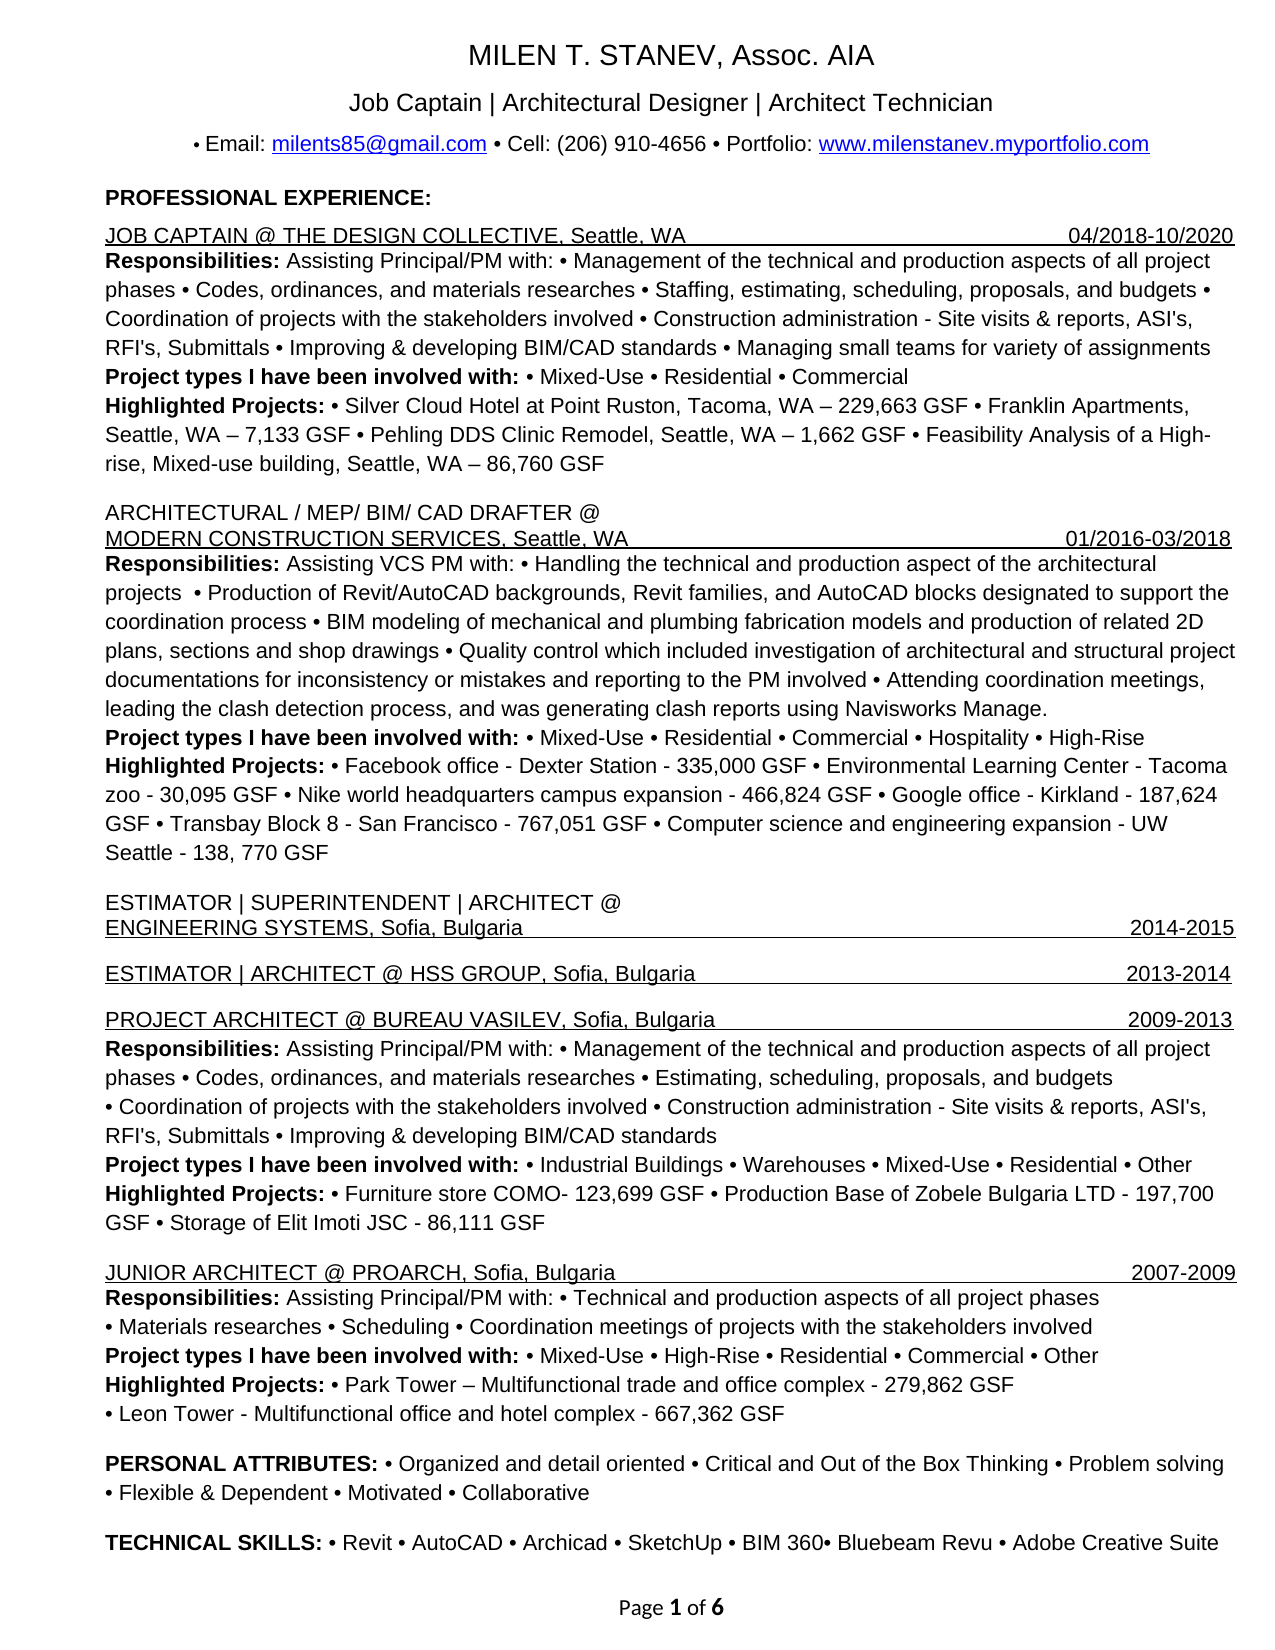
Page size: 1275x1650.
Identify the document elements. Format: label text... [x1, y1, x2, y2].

text Responsibilities: Assisting Principal/PM with: • Management of the technical and production aspects of all project phases • Codes, ordinances, and materials researches • Staffing, estimating, scheduling, proposals, and budgets • Coordination of projects with the stakeholders involved • Construction administration - Site visits & reports, ASI's, RFI's, Submittals • Improving & developing BIM/CAD standards • Managing small teams for variety of assignments [105, 248, 1237, 360]
text JOB CAPTAIN @ THE DESIGN COLLECTIVE, Seattle, WA 04/2018-10/2020 [105, 222, 1237, 248]
text Highlighted Projects: • Facebook office - Dexter Station - 335,000 GSF • Environmental Learning Center - Tacoma zoo - 30,095 GSF • Nike world headquarters campus expansion - 466,824 GSF • Google office - Kirkland - 187,624 GSF • Transbay Block 8 - San Francisco - 767,051 GSF • Computer science and engineering expansion - UW Seattle - 138, 770 GSF [105, 753, 1237, 865]
text • Coordination of projects with the stakeholders involved • Construction administration - Site visits & reports, ASI's, RFI's, Submittals • Improving & developing BIM/CAD standards [105, 1094, 1237, 1148]
text PROFESSIONAL EXPERIENCE: [105, 185, 1237, 210]
text Project types I have been involved with: • Mixed-Use • Residential • Commercial • Hospitality • High-Rise [105, 724, 1237, 749]
text PERSONAL ATTRIBUTES: • Organized and detail oriented • Critical and Out of the Box Thinking • Problem solving • Flexible & Dependent • Motivated • Collaborative [105, 1451, 1237, 1505]
text PROJECT ARCHITECT @ BUREAU VASILEV, Sofia, Bulgaria 2009-2013 [105, 1007, 1237, 1032]
text • Materials researches • Scheduling • Coordination meetings of projects with the stakeholders involved [105, 1314, 1237, 1339]
text JUNIOR ARCHITECT @ PROARCH, Sofia, Bulgaria 2007-2009 [105, 1260, 1237, 1282]
text ESTIMATOR | ARCHITECT @ HSS GROUP, Sofia, Bulgaria 2013-2014 [105, 961, 1237, 986]
text Highlighted Projects: • Park Tower – Multifunctional trade and office complex - 279,862 GSF [105, 1372, 1237, 1397]
text MODERN CONSTRUCTION SERVICES, Seattle, WA 01/2016-03/2018 [105, 525, 1237, 551]
text Highlighted Projects: • Furniture store COMO- 123,699 GSF • Production Base of Zobele Bulgaria LTD - 197,700 GSF • Storage of Elit Imoti JSC - 86,111 GSF [105, 1181, 1237, 1235]
text TECHNICAL SKILLS: • Revit • AutoCAD • Archicad • SketchUp • BIM 360• Bluebeam Revu • Adobe Creative Suite [105, 1529, 1237, 1554]
text Responsibilities: Assisting Principal/PM with: • Technical and production aspects of all project phases [105, 1285, 1237, 1310]
text Project types I have been involved with: • Mixed-Use • Residential • Commercial [105, 363, 1237, 389]
text Project types I have been involved with: • Mixed-Use • High-Rise • Residential • Commercial • Other [105, 1343, 1237, 1368]
text • Leon Tower - Multifunctional office and hotel complex - 667,362 GSF [105, 1401, 1237, 1426]
text Responsibilities: Assisting Principal/PM with: • Management of the technical and production aspects of all project phases • Codes, ordinances, and materials researches • Estimating, scheduling, proposals, and budgets [105, 1036, 1237, 1090]
text Job Captain | Architectural Designer | Architect Technician [105, 88, 1237, 117]
text ESTIMATOR | SUPERINTENDENT | ARCHITECT @ [105, 890, 1237, 915]
text Project types I have been involved with: • Industrial Buildings • Warehouses • Mixed-Use • Residential • Other [105, 1152, 1237, 1177]
text ARCHITECTURAL / MEP/ BIM/ CAD DRAFTER @ [105, 500, 1237, 525]
text ENGINEERING SYSTEMS, Sofia, Bulgaria 2014-2015 [105, 915, 1237, 940]
text MILEN T. STANEV, Assoc. AIA [105, 37, 1237, 71]
text • Email: milents85@gmail.com • Cell: (206) 910-4656 • Portfolio: www.milenstanev.myportfolio.com [105, 131, 1237, 156]
text Highlighted Projects: • Silver Cloud Hotel at Point Ruston, Tacoma, WA – 229,663 GSF • Franklin Apartments, Seattle, WA – 7,133 GSF • Pehling DDS Clinic Remodel, Seattle, WA – 1,662 GSF • Feasibility Analysis of a High-rise, Mixed-use building, Seattle, WA – 86,760 GSF [105, 392, 1237, 476]
text Responsibilities: Assisting VCS PM with: • Handling the technical and production aspect of the architectural projects • Production of Revit/AutoCAD backgrounds, Revit families, and AutoCAD blocks designated to support the coordination process • BIM modeling of mechanical and plumbing fabrication models and production of related 2D plans, sections and shop drawings • Quality control which included investigation of architectural and structural project documentations for inconsistency or mistakes and reporting to the PM involved • Attending coordination meetings, leading the clash detection process, and was generating clash reports using Navisworks Manage. [105, 551, 1237, 721]
